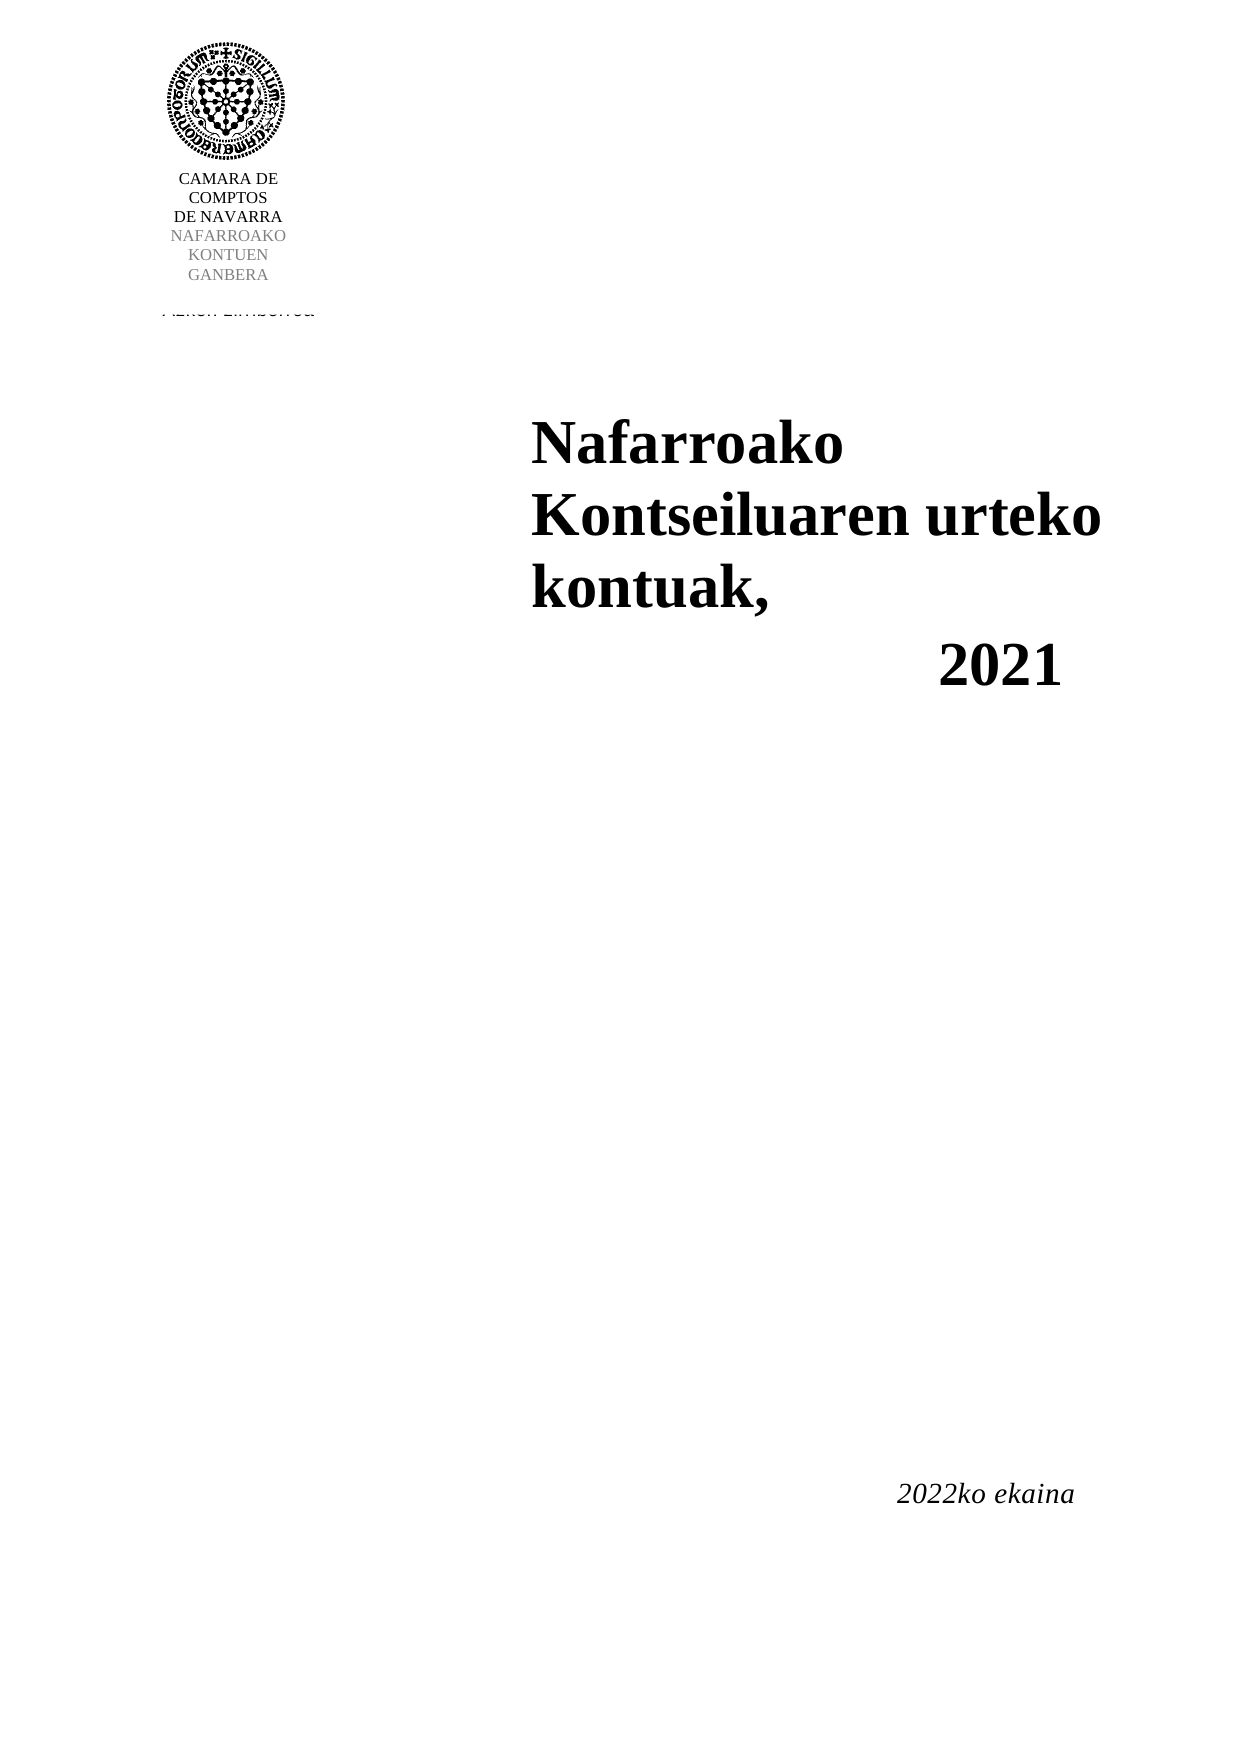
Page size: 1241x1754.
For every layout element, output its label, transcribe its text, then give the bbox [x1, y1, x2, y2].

text Nafarroako Kontseiluaren urteko kontuak, [532, 405, 1187, 621]
picture [162, 38, 289, 160]
text 2021 [532, 627, 1063, 699]
text 2022ko ekaina [162, 1476, 1078, 1510]
text Azken zirriborroa [162, 295, 1078, 320]
